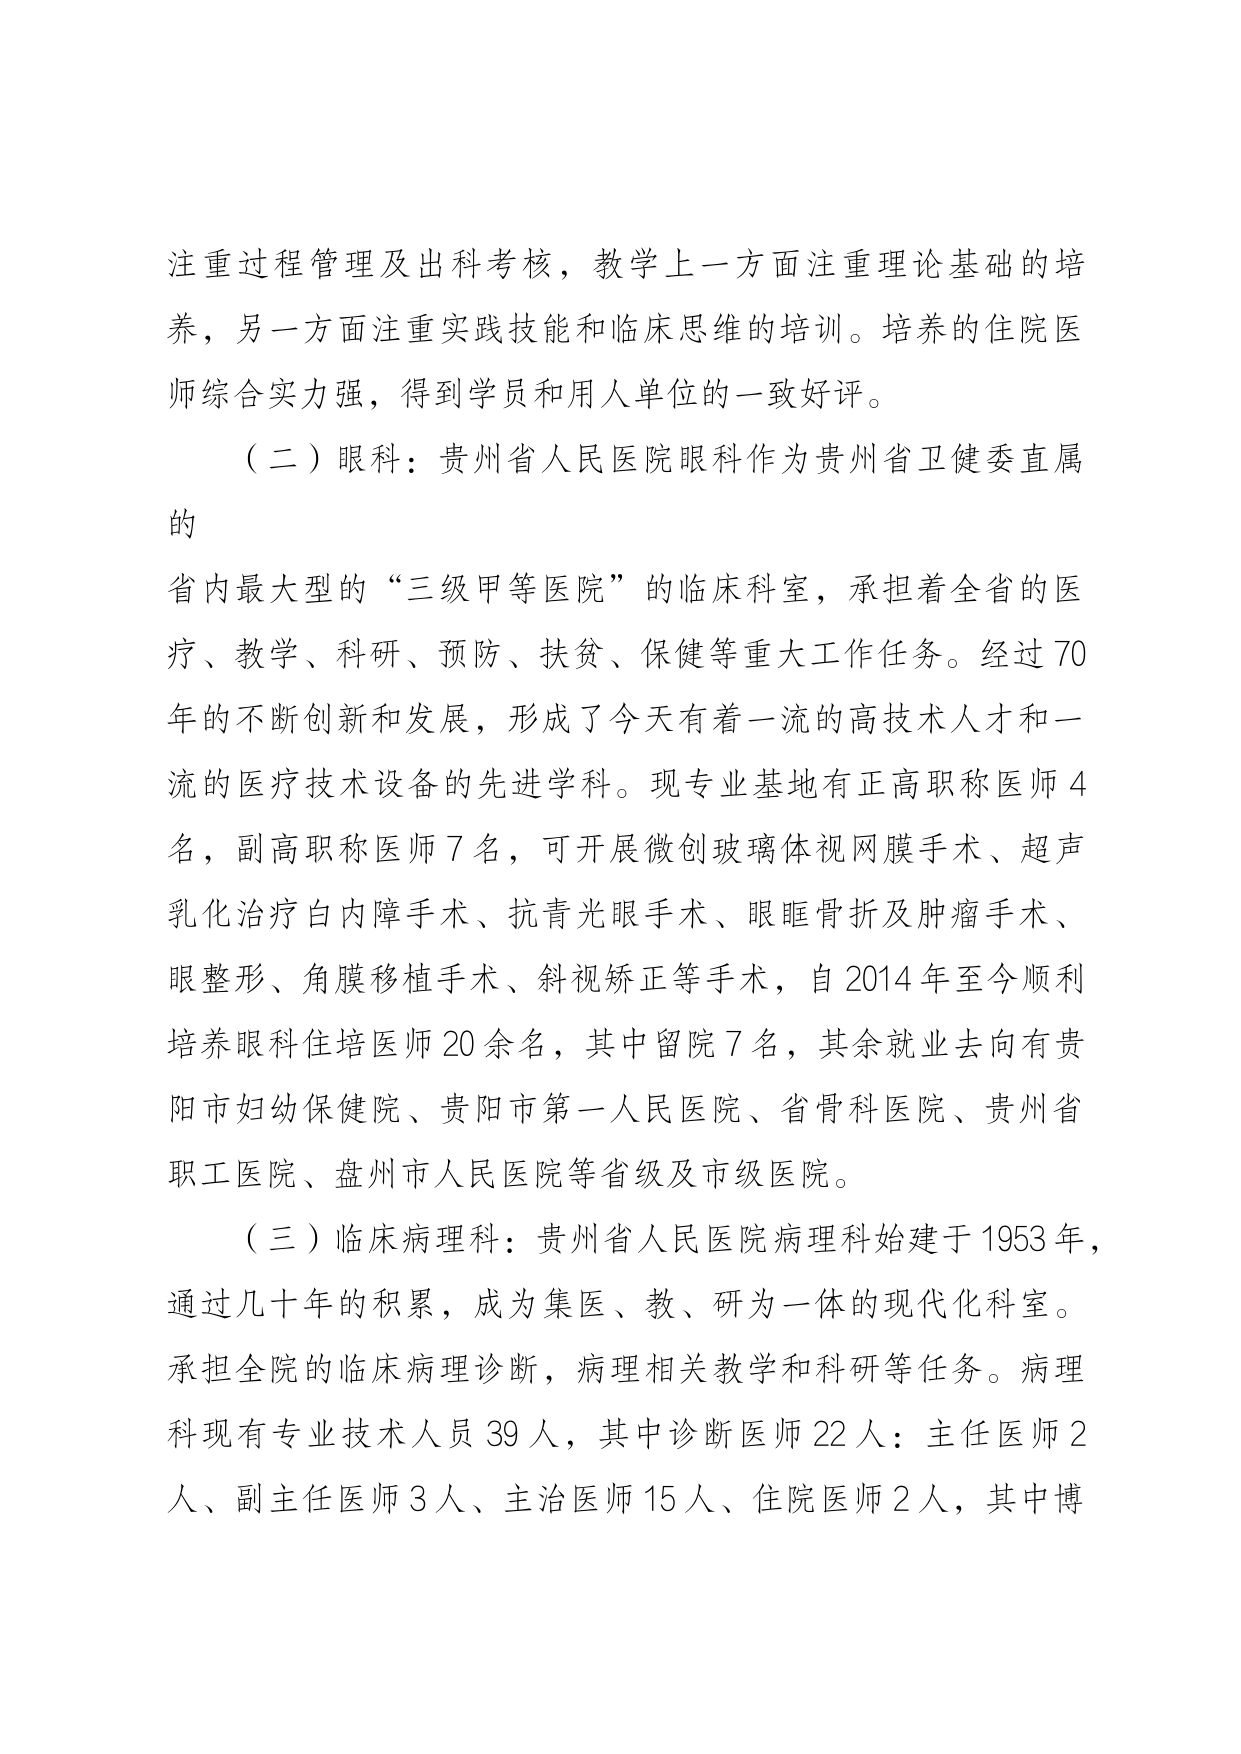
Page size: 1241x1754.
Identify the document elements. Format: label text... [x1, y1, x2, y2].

list （二）眼科：贵州省人民医院眼科作为贵州省卫健委直属的 [165, 428, 1087, 558]
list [165, 1208, 1087, 1533]
list 省内最大型的“三级甲等医院”的临床科室，承担着全省的医疗、教学、科研、预防、扶贫、保健等重大工作任务。经过70年的不断创新和发展，形成了今天有着一流的高技术人才和一流的医疗技术设备的先进学科。现专业基地有正高职称医师4名，副高职称医师7名，可开展微创玻璃体视网膜手术、超声乳化治疗白内障手术、抗青光眼手术、眼眶骨折及肿瘤手术、眼整形、角膜移植手术、斜视矫正等手术，自2014年至今顺利培养眼科住培医师20余名，其中留院7名，其余就业去向有贵阳市妇幼保健院、贵阳市第一人民医院、省骨科医院、贵州省职工医院、盘州市人民医院等省级及市级医院。 [165, 558, 1087, 1208]
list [165, 233, 1087, 428]
